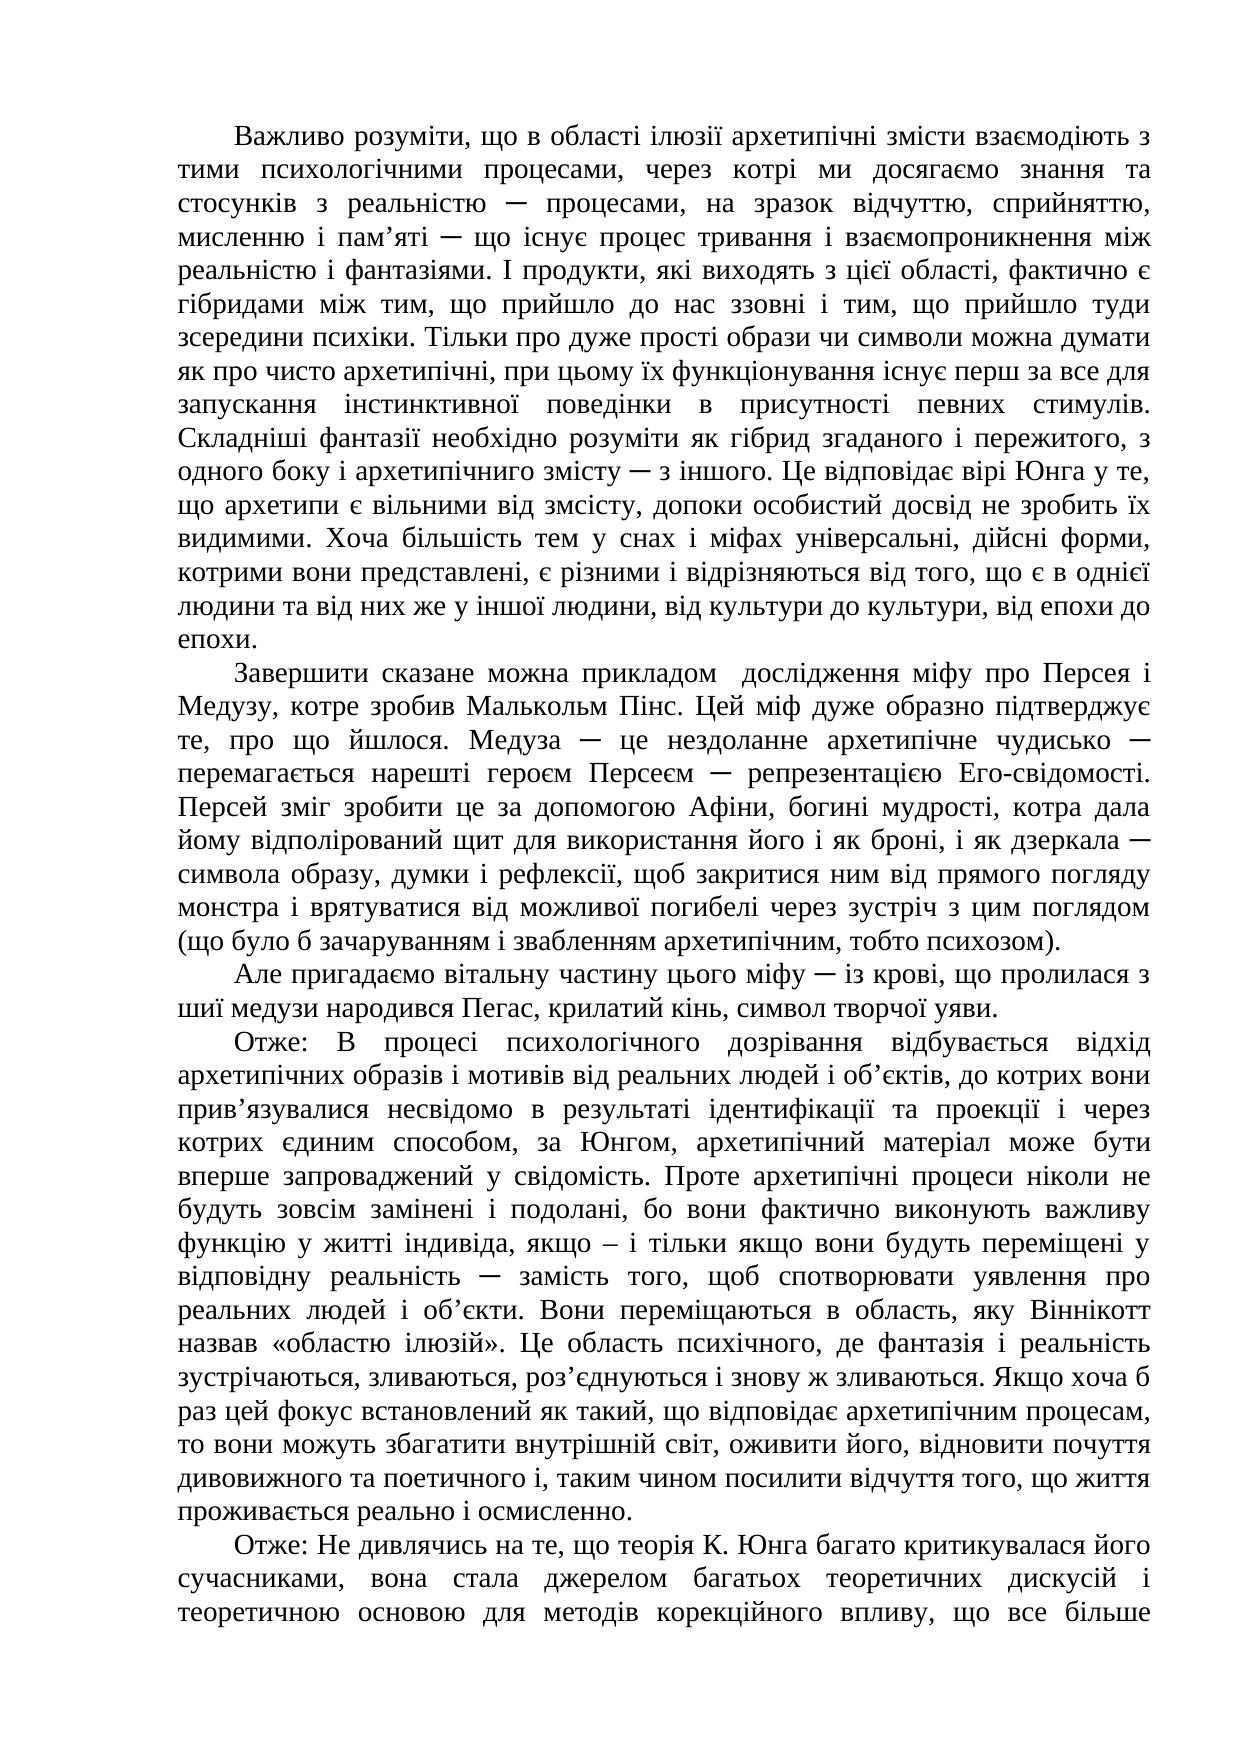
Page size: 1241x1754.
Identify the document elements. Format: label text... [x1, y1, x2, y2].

text Але пригадаємо вітальну частину цього міфу ─ із крові, що пролилася з шиї медузи народився Пегас, крилатий кінь, символ творчої уяви. [177, 957, 1152, 1024]
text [177, 1527, 1152, 1627]
text Завершити сказане можна прикладом дослідження міфу про Персея і Медузу, котре зробив Малькольм Пінс. Цей міф дуже образно підтверджує те, про що йшлося. Медуза ─ це нездоланне архетипічне чудисько ─ перемагається нарешті героєм Персеєм ─ репрезентацією Его-свідомості. Персей зміг зробити це за допомогою Афіни, богині мудрості, котра дала йому відполірований щит для використання його і як броні, і як дзеркала ─ символа образу, думки і рефлексії, щоб закритися ним від прямого погляду монстра і врятуватися від можливої погибелі через зустріч з цим поглядом (що було б зачаруванням і звабленням архетипічним, тобто психозом). [177, 655, 1152, 957]
text Важливо розуміти, що в області ілюзії архетипічні змісти взаємодіють з тими психологічними процесами, через котрі ми досягаємо знання та стосунків з реальністю ─ процесами, на зразок відчуттю, сприйняттю, мисленню і пам’яті ─ що існує процес тривання і взаємопроникнення між реальністю і фантазіями. І продукти, які виходять з цієї області, фактично є гібридами між тим, що прийшло до нас ззовні і тим, що прийшло туди зсередини психіки. Тільки про дуже прості образи чи символи можна думати як про чисто архетипічні, при цьому їх функціонування існує перш за все для запускання інстинктивної поведінки в присутності певних стимулів. Складніші фантазії необхідно розуміти як гібрид згаданого і пережитого, з одного боку і архетипічниго змісту ─ з іншого. Це відповідає вірі Юнга у те, що архетипи є вільними від змсісту, допоки особистий досвід не зробить їх видимими. Хоча більшість тем у снах і міфах універсальні, дійсні форми, котрими вони представлені, є різними і відрізняються від того, що є в однієї людини та від них же у іншої людини, від культури до культури, від епохи до епохи. [177, 118, 1152, 655]
text Отже: В процесі психологічного дозрівання відбувається відхід архетипічних образів і мотивів від реальних людей і об’єктів, до котрих вони прив’язувалися несвідомо в результаті ідентифікації та проекції і через котрих єдиним способом, за Юнгом, архетипічний матеріал може бути вперше запроваджений у свідомість. Проте архетипічні процеси ніколи не будуть зовсім замінені і подолані, бо вони фактично виконують важливу функцію у житті індивіда, якщо – і тільки якщо вони будуть переміщені у відповідну реальність ─ замість того, щоб спотворювати уявлення про реальних людей і об’єкти. Вони переміщаються в область, яку Віннікотт назвав «областю ілюзій». Це область психічного, де фантазія і реальність зустрічаються, зливаються, роз’єднуються і знову ж зливаються. Якщо хоча б раз цей фокус встановлений як такий, що відповідає архетипічним процесам, то вони можуть збагатити внутрішній світ, оживити його, відновити почуття дивовижного та поетичного і, таким чином посилити відчуття того, що життя проживається реально і осмисленно. [177, 1024, 1152, 1527]
